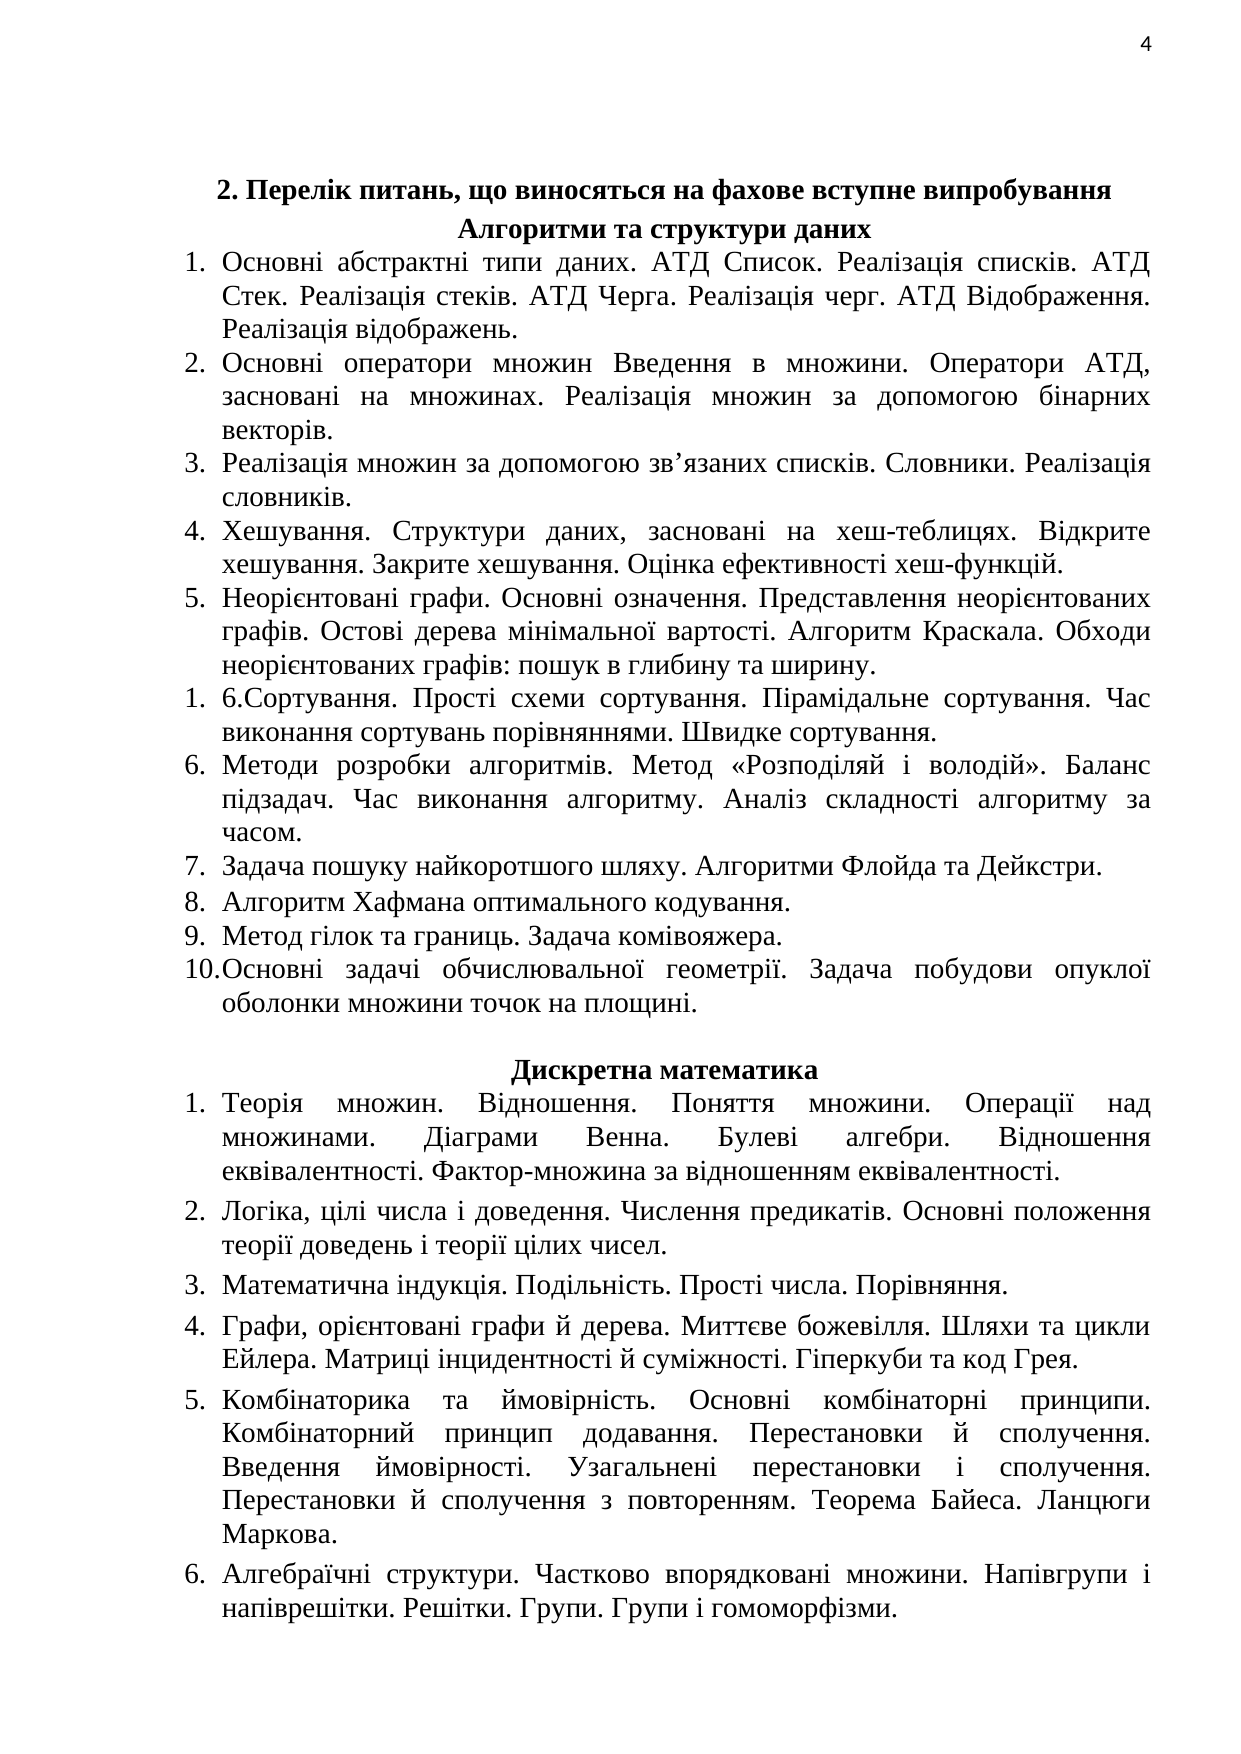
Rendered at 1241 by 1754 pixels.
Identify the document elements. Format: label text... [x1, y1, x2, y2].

list Хешування. Структури даних, засновані на хеш-теблицях. Відкрите хешування. Закрите хешування. Оцінка ефективності хеш-функцій. [184, 513, 1152, 580]
list Теорія множин. Відношення. Поняття множини. Операції над множинами. Діаграми Венна. Булеві алгебри. Відношення еквівалентності. Фактор-множина за відношенням еквівалентності. [184, 1086, 1152, 1186]
list 6.Сортування. Прості схеми сортування. Пірамідальне сортування. Час виконання сортувань порівняннями. Швидке сортування. [184, 680, 1152, 747]
text Алгоритми та структури даних [177, 211, 1152, 244]
list Алгоритм Хафмана оптимального кодування. [184, 884, 1152, 918]
list Неорієнтовані графи. Основні означення. Представлення неорієнтованих графів. Остові дерева мінімальної вартості. Алгоритм Краскала. Обходи неорієнтованих графів: пошук в глибину та ширину. [184, 580, 1152, 680]
list Метод гілок та границь. Задача комівояжера. [184, 918, 1152, 951]
list Логіка, цілі числа і доведення. Числення предикатів. Основні положення теорії доведень і теорії цілих чисел. [184, 1193, 1152, 1260]
text Дискретна математика [177, 1052, 1152, 1086]
list Задача пошуку найкоротшого шляху. Алгоритми Флойда та Дейкстри. [184, 848, 1152, 882]
list Методи розробки алгоритмів. Метод «Розподіляй і володій». Баланс підзадач. Час виконання алгоритму. Аналіз складності алгоритму за часом. [184, 747, 1152, 848]
list Основні абстрактні типи даних. АТД Список. Реалізація списків. АТД Стек. Реалізація стеків. АТД Черга. Реалізація черг. АТД Відображення. Реалізація відображень. [184, 244, 1152, 345]
list Алгебраїчні структури. Частково впорядковані множини. Напівгрупи і напіврешітки. Решітки. Групи. Групи і гомоморфізми. [184, 1557, 1152, 1624]
list Математична індукція. Подільність. Прості числа. Порівняння. [184, 1267, 1152, 1301]
list Реалізація множин за допомогою зв’язаних списків. Словники. Реалізація словників. [184, 446, 1152, 513]
list Графи, орієнтовані графи й дерева. Миттєве божевілля. Шляхи та цикли Ейлера. Матриці інцидентності й суміжності. Гіперкуби та код Грея. [184, 1308, 1152, 1375]
list Основні задачі обчислювальної геометрії. Задача побудови опуклої оболонки множини точок на площині. [184, 951, 1152, 1018]
subtitle 2. Перелік питань, що виносяться на фахове вступне випробування [177, 172, 1152, 206]
list Комбінаторика та ймовірність. Основні комбінаторні принципи. Комбінаторний принцип додавання. Перестановки й сполучення. Введення ймовірності. Узагальнені перестановки і сполучення. Перестановки й сполучення з повторенням. Теорема Байеса. Ланцюги Маркова. [184, 1382, 1152, 1549]
list Основні оператори множин Введення в множини. Оператори АТД, засновані на множинах. Реалізація множин за допомогою бінарних векторів. [184, 345, 1152, 446]
